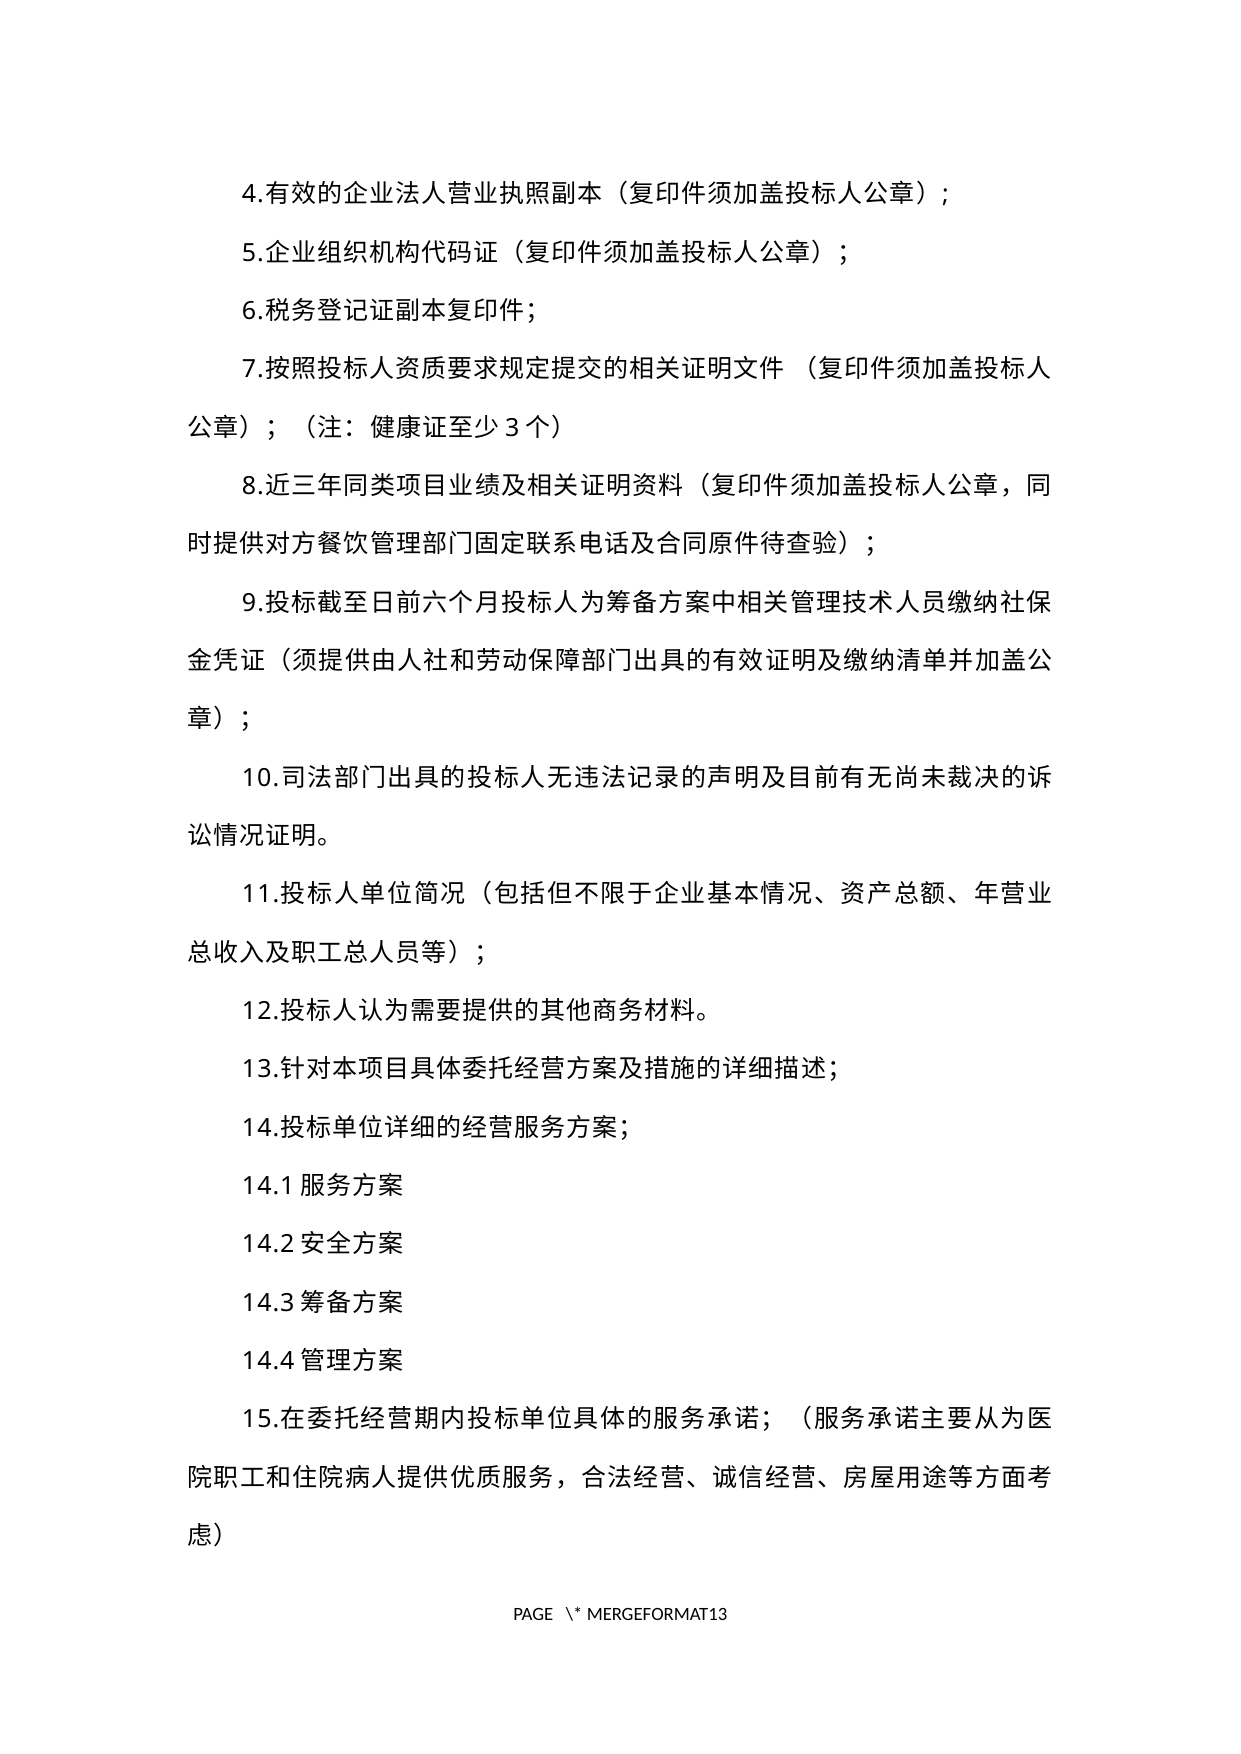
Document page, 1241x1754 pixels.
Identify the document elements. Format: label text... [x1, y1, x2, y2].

text 15.在委托经营期内投标单位具体的服务承诺；（服务承诺主要从为医院职工和住院病人提供优质服务，合法经营、诚信经营、房屋用途等方面考虑） [187, 1381, 1053, 1556]
text 14.1服务方案 [187, 1148, 1053, 1206]
text 12.投标人认为需要提供的其他商务材料。 [187, 973, 1053, 1031]
text 14.3筹备方案 [187, 1264, 1053, 1323]
text 11.投标人单位简况（包括但不限于企业基本情况、资产总额、年营业总收入及职工总人员等）； [187, 856, 1053, 973]
text 10.司法部门出具的投标人无违法记录的声明及目前有无尚未裁决的诉讼情况证明。 [187, 739, 1053, 856]
text 8.近三年同类项目业绩及相关证明资料（复印件须加盖投标人公章，同时提供对方餐饮管理部门固定联系电话及合同原件待查验）； [187, 448, 1053, 564]
text 7.按照投标人资质要求规定提交的相关证明文件 （复印件须加盖投标人公章）；（注：健康证至少3个） [187, 331, 1053, 448]
text 6.税务登记证副本复印件； [187, 273, 1053, 331]
text 9.投标截至日前六个月投标人为筹备方案中相关管理技术人员缴纳社保金凭证（须提供由人社和劳动保障部门出具的有效证明及缴纳清单并加盖公章）； [187, 564, 1053, 739]
text 4.有效的企业法人营业执照副本（复印件须加盖投标人公章）; [187, 156, 1053, 214]
text 14.投标单位详细的经营服务方案； [187, 1089, 1053, 1148]
text 13.针对本项目具体委托经营方案及措施的详细描述； [187, 1031, 1053, 1089]
text 14.2安全方案 [187, 1206, 1053, 1264]
text 5.企业组织机构代码证（复印件须加盖投标人公章）； [187, 214, 1053, 273]
text 14.4管理方案 [187, 1323, 1053, 1381]
